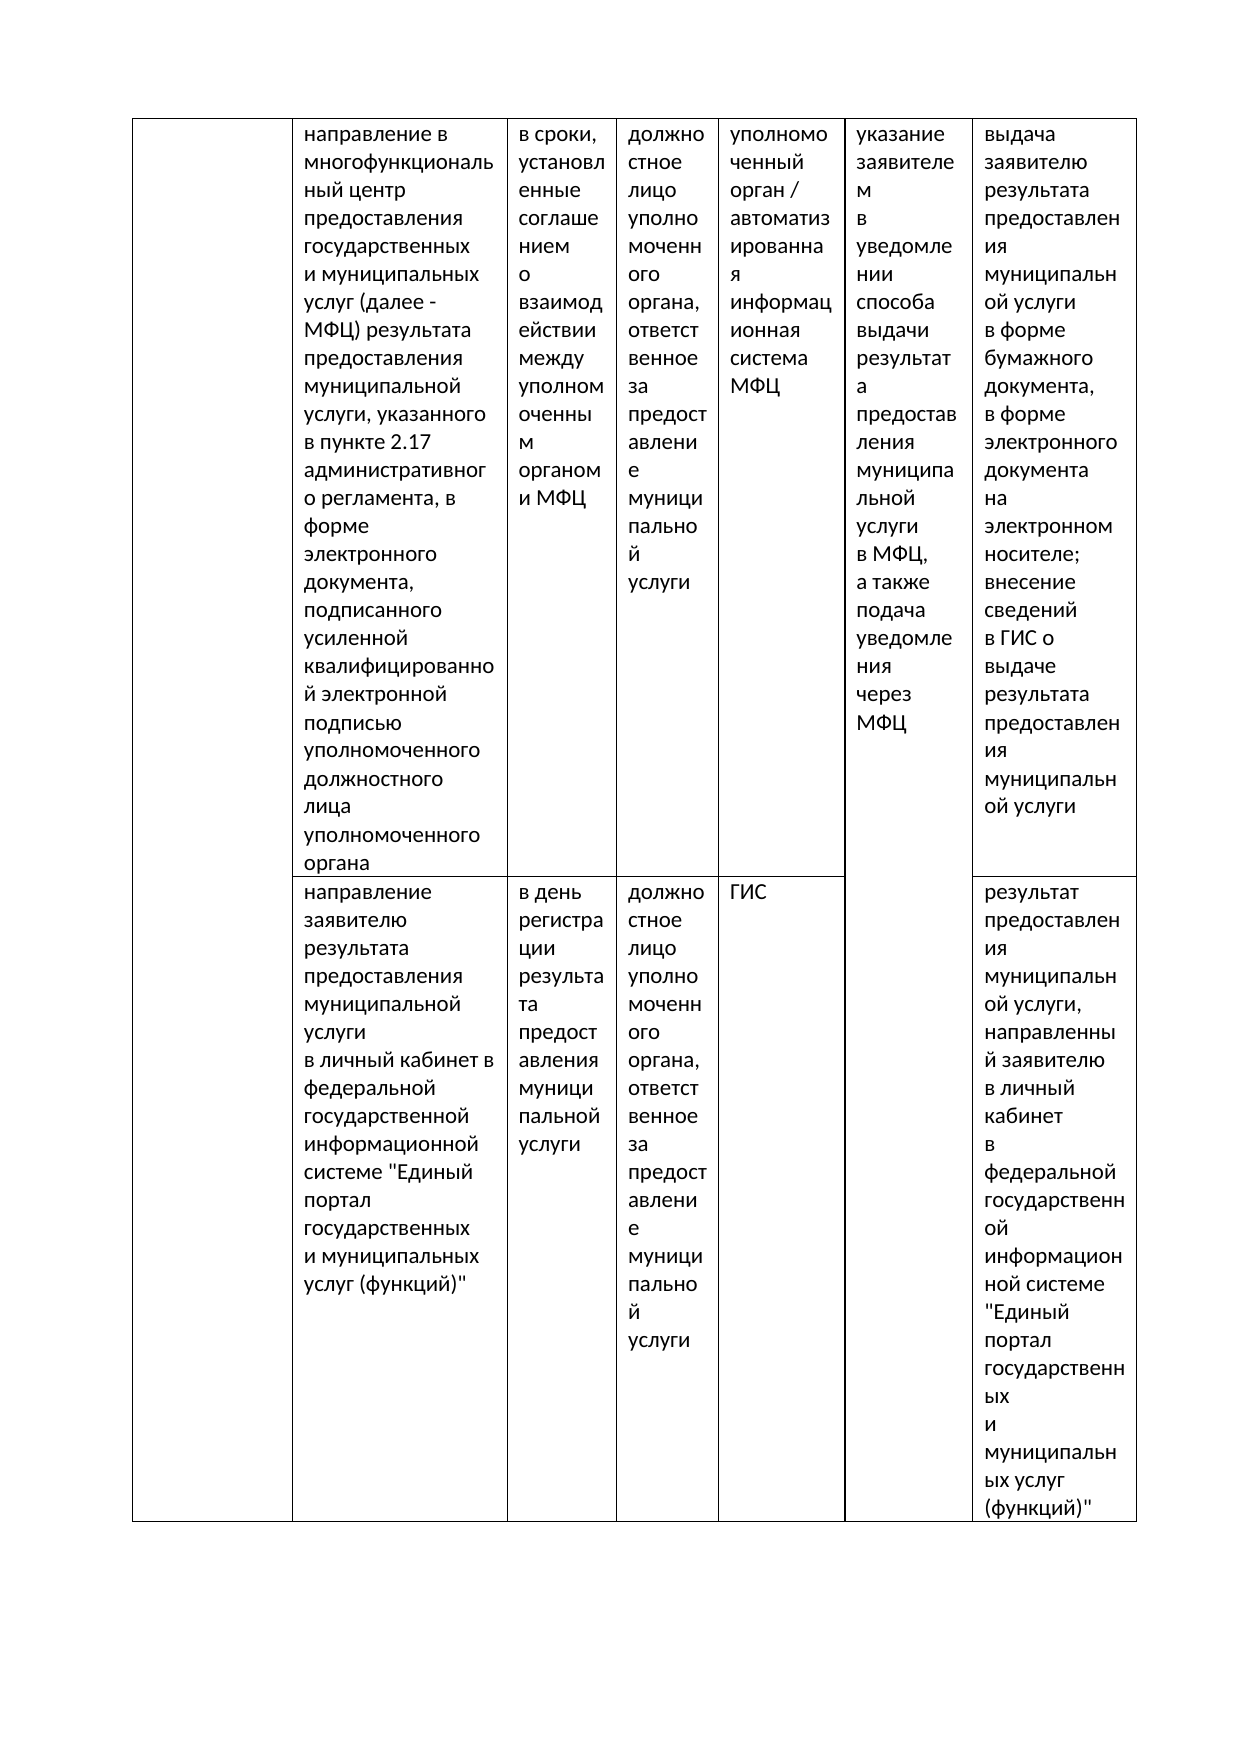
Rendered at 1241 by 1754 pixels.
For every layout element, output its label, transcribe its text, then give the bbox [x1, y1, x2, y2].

table_cell в сроки, установленные соглашением о взаимодействии между уполномоченным органом и МФЦ [508, 119, 616, 876]
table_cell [133, 119, 292, 1521]
table_cell выдача заявителю результата предоставления муниципальной услуги в форме бумажного документа, в форме электронного документа на электронном носителе; внесение сведений в ГИС о выдаче результата предоставления муниципальной услуги [973, 119, 1136, 876]
table_cell направление заявителю результата предоставления муниципальной услуги в личный кабинет в федеральной государственной информационной системе "Единый портал государственных и муниципальных услуг (функций)" [293, 877, 507, 1521]
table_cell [617, 119, 718, 876]
table_cell должностное лицо уполномоченного органа, ответственное за предоставление муниципальной услуги [617, 877, 718, 1521]
table_cell результат предоставления муниципальной услуги, направленный заявителю в личный кабинет в федеральной государственной информационной системе "Единый портал государственных и муниципальных услуг (функций)" [973, 877, 1136, 1521]
table_cell уполномоченный орган / автоматизированная информационная система МФЦ [719, 119, 844, 876]
table_cell указание заявителем в уведомлении способа выдачи результата предоставления муниципальной услуги в МФЦ, а также подача уведомления через МФЦ [846, 119, 972, 1521]
table_cell в день регистрации результата предоставления муниципальной услуги [508, 877, 616, 1521]
table_cell ГИС [719, 877, 844, 1521]
table_cell направление в многофункциональный центр предоставления государственных и муниципальных услуг (далее - МФЦ) результата предоставления муниципальной услуги, указанного в пункте 2.17 административного регламента, в форме электронного документа, подписанного усиленной квалифицированной электронной подписью уполномоченного должностного лица уполномоченного органа [293, 119, 507, 876]
